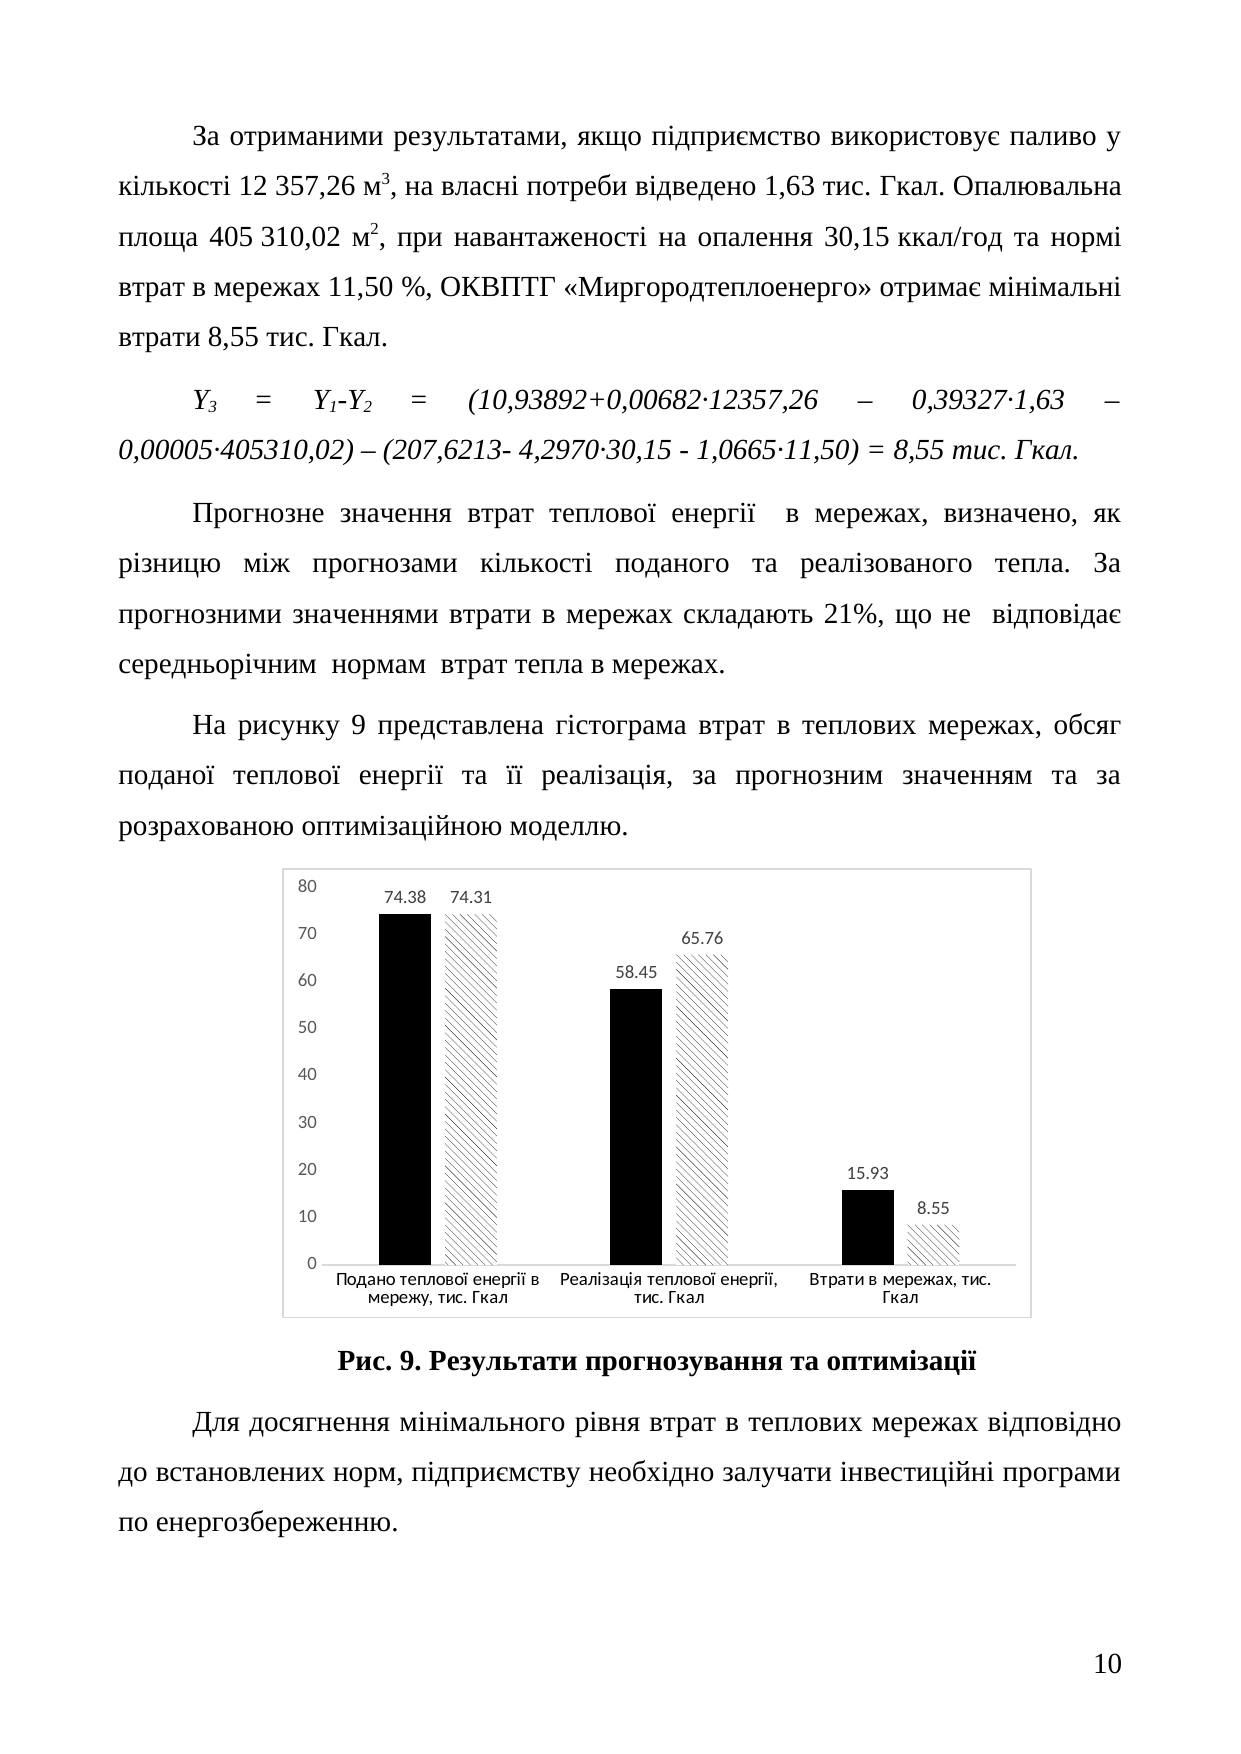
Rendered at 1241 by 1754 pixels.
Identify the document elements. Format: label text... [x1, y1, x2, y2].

text На рисунку 9 представлена гістограма втрат в теплових мережах, обсяг поданої теплової енергії та її реалізація, за прогнозним значенням та за розрахованою оптимізаційною моделлю. [118, 707, 1122, 841]
text Y3 = Y1-Y2 = (10,93892+0,00682∙12357,26 – 0,39327∙1,63 – 0,00005∙405310,02) – (207,6213- 4,2970∙30,15 - 1,0665∙11,50) = 8,55 тис. Гкал. [118, 382, 1122, 466]
text Рис. 9. Результати прогнозування та оптимізації [118, 1343, 1122, 1377]
text Для досягнення мінімального рівня втрат в теплових мережах відповідно до встановлених норм, підприємству необхідно залучати інвестиційні програми по енергозбереженню. [118, 1404, 1122, 1538]
text За отриманими результатами, якщо підприємство використовує паливо у кількості 12 357,26 м3, на власні потреби відведено 1,63 тис. Гкал. Опалювальна площа 405 310,02 м2, при навантаженості на опалення 30,15 ккал/год та нормі втрат в мережах 11,50 %, ОКВПТГ «Миргородтеплоенерго» отримає мінімальні втрати 8,55 тис. Гкал. [118, 118, 1122, 353]
text Прогнозне значення втрат теплової енергії в мережах, визначено, як різницю між прогнозами кількості поданого та реалізованого тепла. За прогнозними значеннями втрати в мережах складають 21%, що не відповідає середньорічним нормам втрат тепла в мережах. [118, 495, 1122, 680]
